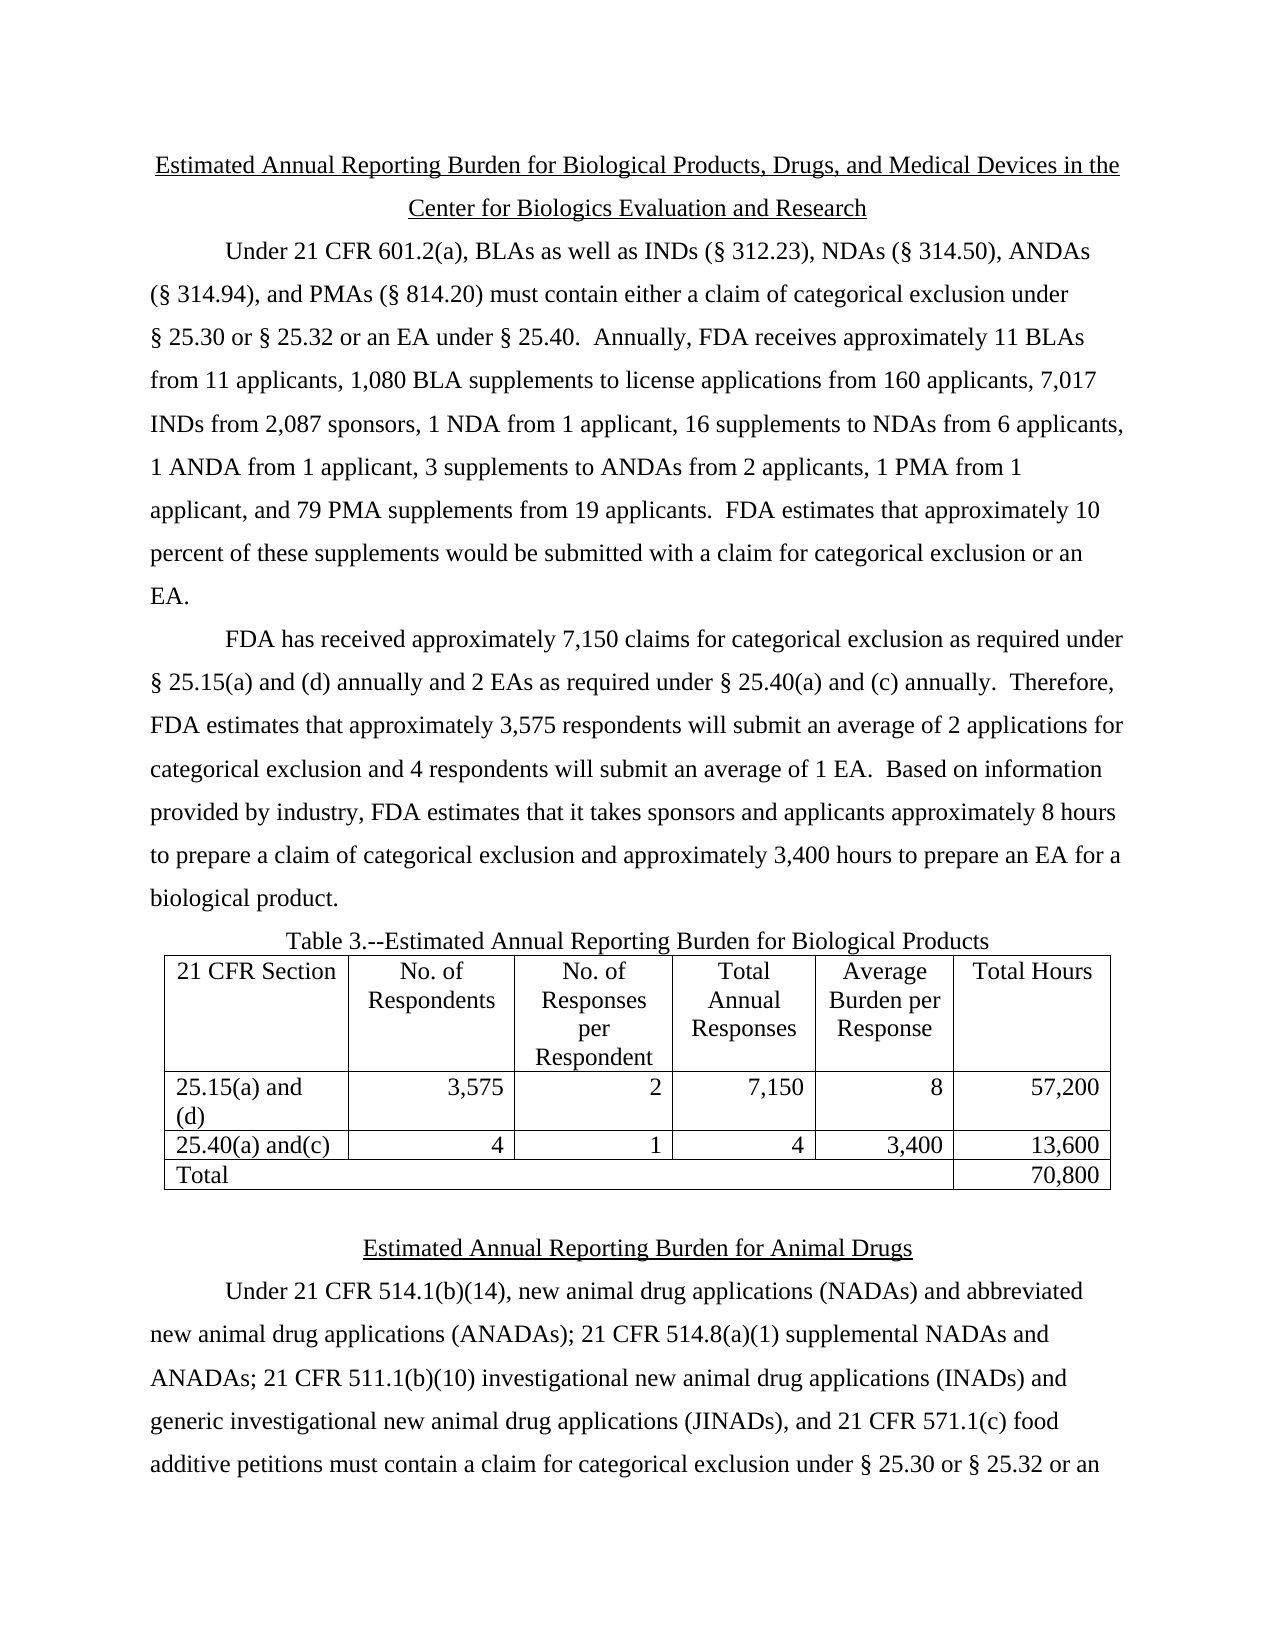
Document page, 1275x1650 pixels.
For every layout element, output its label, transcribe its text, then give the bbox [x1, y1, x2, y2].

table_cell 70,800 [954, 1160, 1110, 1189]
table_cell 25.40(a) and(c) [165, 1131, 348, 1159]
table_cell Total Hours [954, 956, 1110, 1071]
table_cell Total Annual Responses [673, 956, 815, 1071]
table_cell No. of Responses per Respondent [515, 956, 672, 1071]
text Estimated Annual Reporting Burden for Biological Products, Drugs, and Medical Devices in the Center for Biologics Evaluation and Research [150, 150, 1125, 222]
text Under 21 CFR 601.2(a), BLAs as well as INDs (§ 312.23), NDAs (§ 314.50), ANDAs (§ 314.94), and PMAs (§ 814.20) must contain either a claim of categorical exclusion under § 25.30 or § 25.32 or an EA under § 25.40. Annually, FDA receives approximately 11 BLAs from 11 applicants, 1,080 BLA supplements to license applications from 160 applicants, 7,017 INDs from 2,087 sponsors, 1 NDA from 1 applicant, 16 supplements to NDAs from 6 applicants, 1 ANDA from 1 applicant, 3 supplements to ANDAs from 2 applicants, 1 PMA from 1 applicant, and 79 PMA supplements from 19 applicants. FDA estimates that approximately 10 percent of these supplements would be submitted with a claim for categorical exclusion or an EA. [150, 236, 1125, 610]
table_cell 1 [515, 1131, 672, 1159]
table_cell 4 [349, 1131, 514, 1159]
table_cell 13,600 [954, 1131, 1110, 1159]
table_cell 3,575 [349, 1072, 514, 1129]
table_cell 57,200 [954, 1072, 1110, 1129]
table_cell No. of Respondents [349, 956, 514, 1071]
table_cell 7,150 [673, 1072, 815, 1129]
table_header Table 3.--Estimated Annual Reporting Burden for Biological Products [165, 926, 1110, 955]
table_cell 25.15(a) and (d) [165, 1072, 348, 1129]
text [150, 1276, 1125, 1478]
table_cell 4 [673, 1131, 815, 1159]
table_cell 3,400 [816, 1131, 953, 1159]
text FDA has received approximately 7,150 claims for categorical exclusion as required under § 25.15(a) and (d) annually and 2 EAs as required under § 25.40(a) and (c) annually. Therefore, FDA estimates that approximately 3,575 respondents will submit an average of 2 applications for categorical exclusion and 4 respondents will submit an average of 1 EA. Based on information provided by industry, FDA estimates that it takes sponsors and applicants approximately 8 hours to prepare a claim of categorical exclusion and approximately 3,400 hours to prepare an EA for a biological product. [150, 624, 1125, 912]
table_cell 2 [515, 1072, 672, 1129]
table_cell Total [165, 1160, 953, 1189]
table_cell Average Burden per Response [816, 956, 953, 1071]
table_cell 21 CFR Section [165, 956, 348, 1071]
table_cell 8 [816, 1072, 953, 1129]
text Estimated Annual Reporting Burden for Animal Drugs [150, 1233, 1125, 1262]
